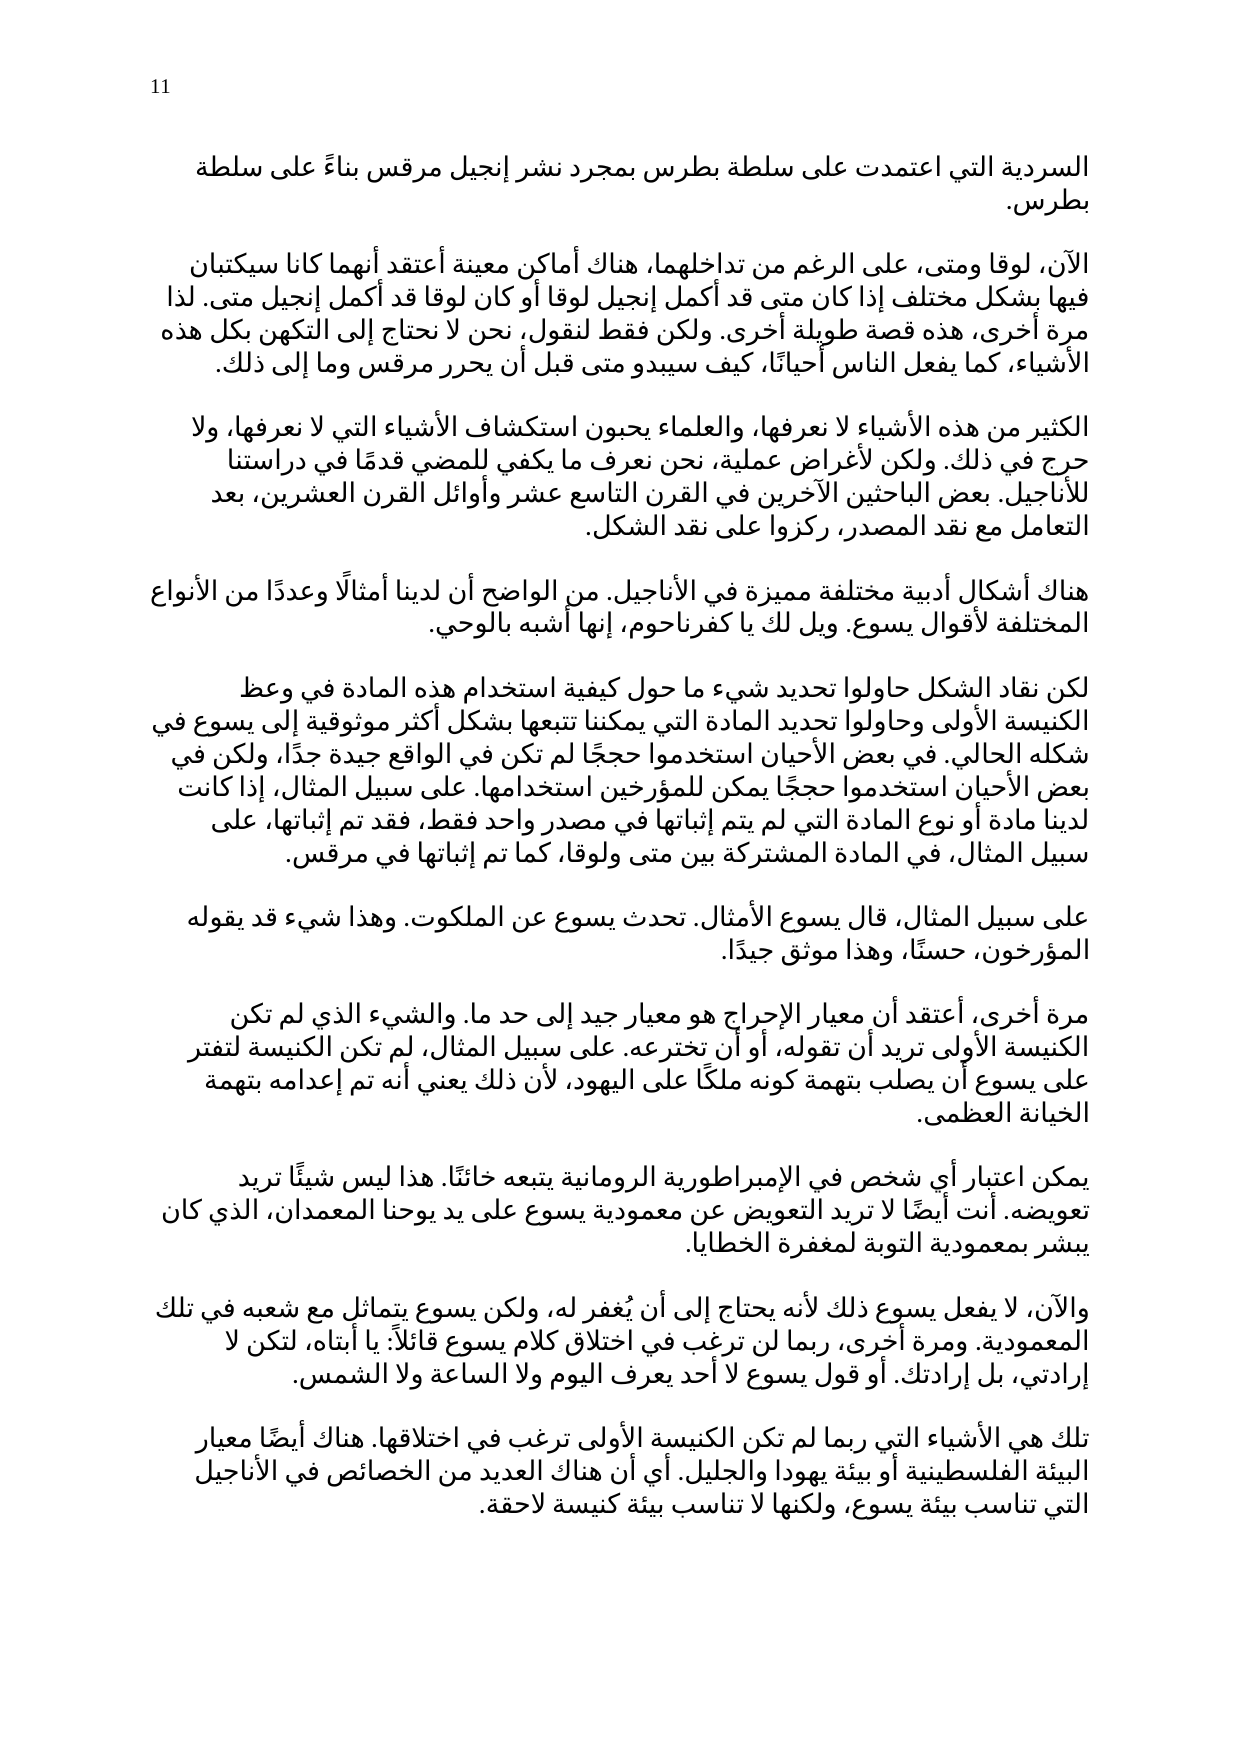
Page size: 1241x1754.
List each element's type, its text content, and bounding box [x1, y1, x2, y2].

text هناك أشكال أدبية مختلفة مميزة في الأناجيل. من الواضح أن لدينا أمثالًا وعددًا من الأنواع المختلفة لأقوال يسوع. ويل لك يا كفرناحوم، إنها أشبه بالوحي. [150, 574, 1090, 640]
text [150, 150, 1090, 216]
text على سبيل المثال، قال يسوع الأمثال. تحدث يسوع عن الملكوت. وهذا شيء قد يقوله المؤرخون، حسنًا، وهذا موثق جيدًا. [150, 900, 1090, 966]
text الكثير من هذه الأشياء لا نعرفها، والعلماء يحبون استكشاف الأشياء التي لا نعرفها، ولا حرج في ذلك. ولكن لأغراض عملية، نحن نعرف ما يكفي للمضي قدمًا في دراستنا للأناجيل. بعض الباحثين الآخرين في القرن التاسع عشر وأوائل القرن العشرين، بعد التعامل مع نقد المصدر، ركزوا على نقد الشكل. [150, 410, 1090, 542]
text الآن، لوقا ومتى، على الرغم من تداخلهما، هناك أماكن معينة أعتقد أنهما كانا سيكتبان فيها بشكل مختلف إذا كان متى قد أكمل إنجيل لوقا أو كان لوقا قد أكمل إنجيل متى. لذا مرة أخرى، هذه قصة طويلة أخرى. ولكن فقط لنقول، نحن لا نحتاج إلى التكهن بكل هذه الأشياء، كما يفعل الناس أحيانًا، كيف سيبدو متى قبل أن يحرر مرقس وما إلى ذلك. [150, 247, 1090, 379]
text مرة أخرى، أعتقد أن معيار الإحراج هو معيار جيد إلى حد ما. والشيء الذي لم تكن الكنيسة الأولى تريد أن تقوله، أو أن تخترعه. على سبيل المثال، لم تكن الكنيسة لتفتر على يسوع أن يصلب بتهمة كونه ملكًا على اليهود، لأن ذلك يعني أنه تم إعدامه بتهمة الخيانة العظمى. [150, 997, 1090, 1129]
text يمكن اعتبار أي شخص في الإمبراطورية الرومانية يتبعه خائنًا. هذا ليس شيئًا تريد تعويضه. أنت أيضًا لا تريد التعويض عن معمودية يسوع على يد يوحنا المعمدان، الذي كان يبشر بمعمودية التوبة لمغفرة الخطايا. [150, 1161, 1090, 1259]
text لكن نقاد الشكل حاولوا تحديد شيء ما حول كيفية استخدام هذه المادة في وعظ الكنيسة الأولى وحاولوا تحديد المادة التي يمكننا تتبعها بشكل أكثر موثوقية إلى يسوع في شكله الحالي. في بعض الأحيان استخدموا حججًا لم تكن في الواقع جيدة جدًا، ولكن في بعض الأحيان استخدموا حججًا يمكن للمؤرخين استخدامها. على سبيل المثال، إذا كانت لدينا مادة أو نوع المادة التي لم يتم إثباتها في مصدر واحد فقط، فقد تم إثباتها، على سبيل المثال، في المادة المشتركة بين متى ولوقا، كما تم إثباتها في مرقس. [150, 671, 1090, 869]
text والآن، لا يفعل يسوع ذلك لأنه يحتاج إلى أن يُغفر له، ولكن يسوع يتماثل مع شعبه في تلك المعمودية. ومرة أخرى، ربما لن ترغب في اختلاق كلام يسوع قائلاً: يا أبتاه، لتكن لا إرادتي، بل إرادتك. أو قول يسوع لا أحد يعرف اليوم ولا الساعة ولا الشمس. [150, 1291, 1090, 1390]
text تلك هي الأشياء التي ربما لم تكن الكنيسة الأولى ترغب في اختلاقها. هناك أيضًا معيار البيئة الفلسطينية أو بيئة يهودا والجليل. أي أن هناك العديد من الخصائص في الأناجيل التي تناسب بيئة يسوع، ولكنها لا تناسب بيئة كنيسة لاحقة. [150, 1421, 1090, 1520]
